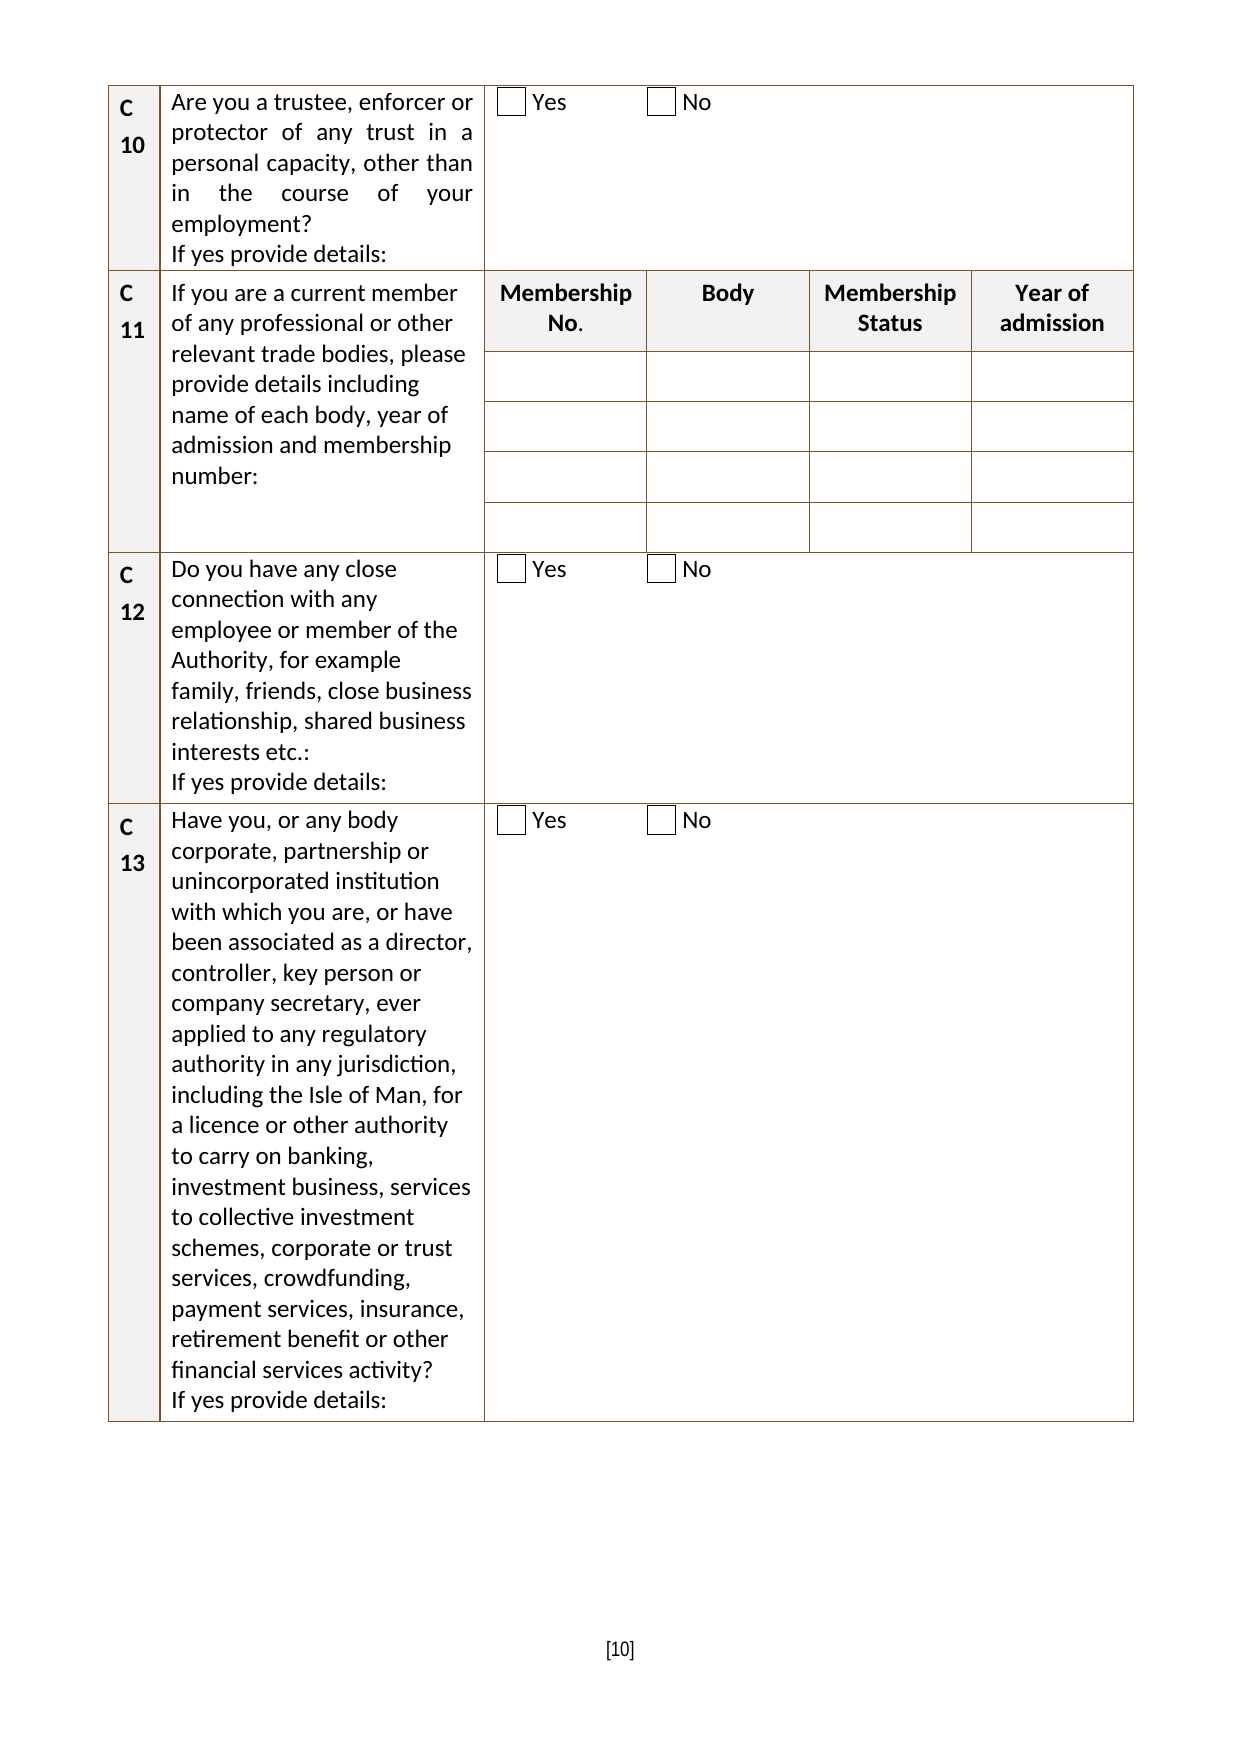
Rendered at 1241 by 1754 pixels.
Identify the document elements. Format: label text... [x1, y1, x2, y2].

table_cell [647, 452, 809, 502]
table_cell If you are a current member of any professional or other relevant trade bodies, please provide details including name of each body, year of admission and membership number: [161, 271, 484, 552]
table_cell [485, 402, 646, 451]
table_cell [810, 452, 971, 502]
table_cell C 13 [109, 804, 159, 1421]
table_cell [485, 503, 646, 552]
table_cell [810, 352, 971, 401]
table_cell [972, 402, 1133, 451]
table_cell Membership No. [485, 271, 646, 351]
table_cell [485, 452, 646, 502]
table_cell [972, 503, 1133, 552]
table_cell [972, 452, 1133, 502]
table_cell C 12 [109, 553, 159, 803]
table_cell Are you a trustee, enforcer or protector of any trust in a personal capacity, other than in the course of your employment? If yes provide details: [161, 86, 484, 270]
table_cell [972, 352, 1133, 401]
table_cell Yes No [485, 86, 1133, 270]
table_cell Yes No [485, 804, 1133, 1421]
table_cell C 10 [109, 86, 159, 270]
table_cell Body [647, 271, 809, 351]
table_cell Year of admission [972, 271, 1133, 351]
table_cell Membership Status [810, 271, 971, 351]
table_cell [810, 402, 971, 451]
table_cell [647, 352, 809, 401]
table_cell [810, 503, 971, 552]
table_cell Yes No [485, 553, 1133, 803]
table_cell Do you have any close connection with any employee or member of the Authority, for example family, friends, close business relationship, shared business interests etc.: If yes provide details: [161, 553, 484, 803]
table_cell [485, 352, 646, 401]
table_cell Have you, or any body corporate, partnership or unincorporated institution with which you are, or have been associated as a director, controller, key person or company secretary, ever applied to any regulatory authority in any jurisdiction, including the Isle of Man, for a licence or other authority to carry on banking, investment business, services to collective investment schemes, corporate or trust services, crowdfunding, payment services, insurance, retirement benefit or other financial services activity? If yes provide details: [161, 804, 484, 1421]
table_cell [647, 503, 809, 552]
table_cell [647, 402, 809, 451]
table_cell C 11 [109, 271, 159, 552]
